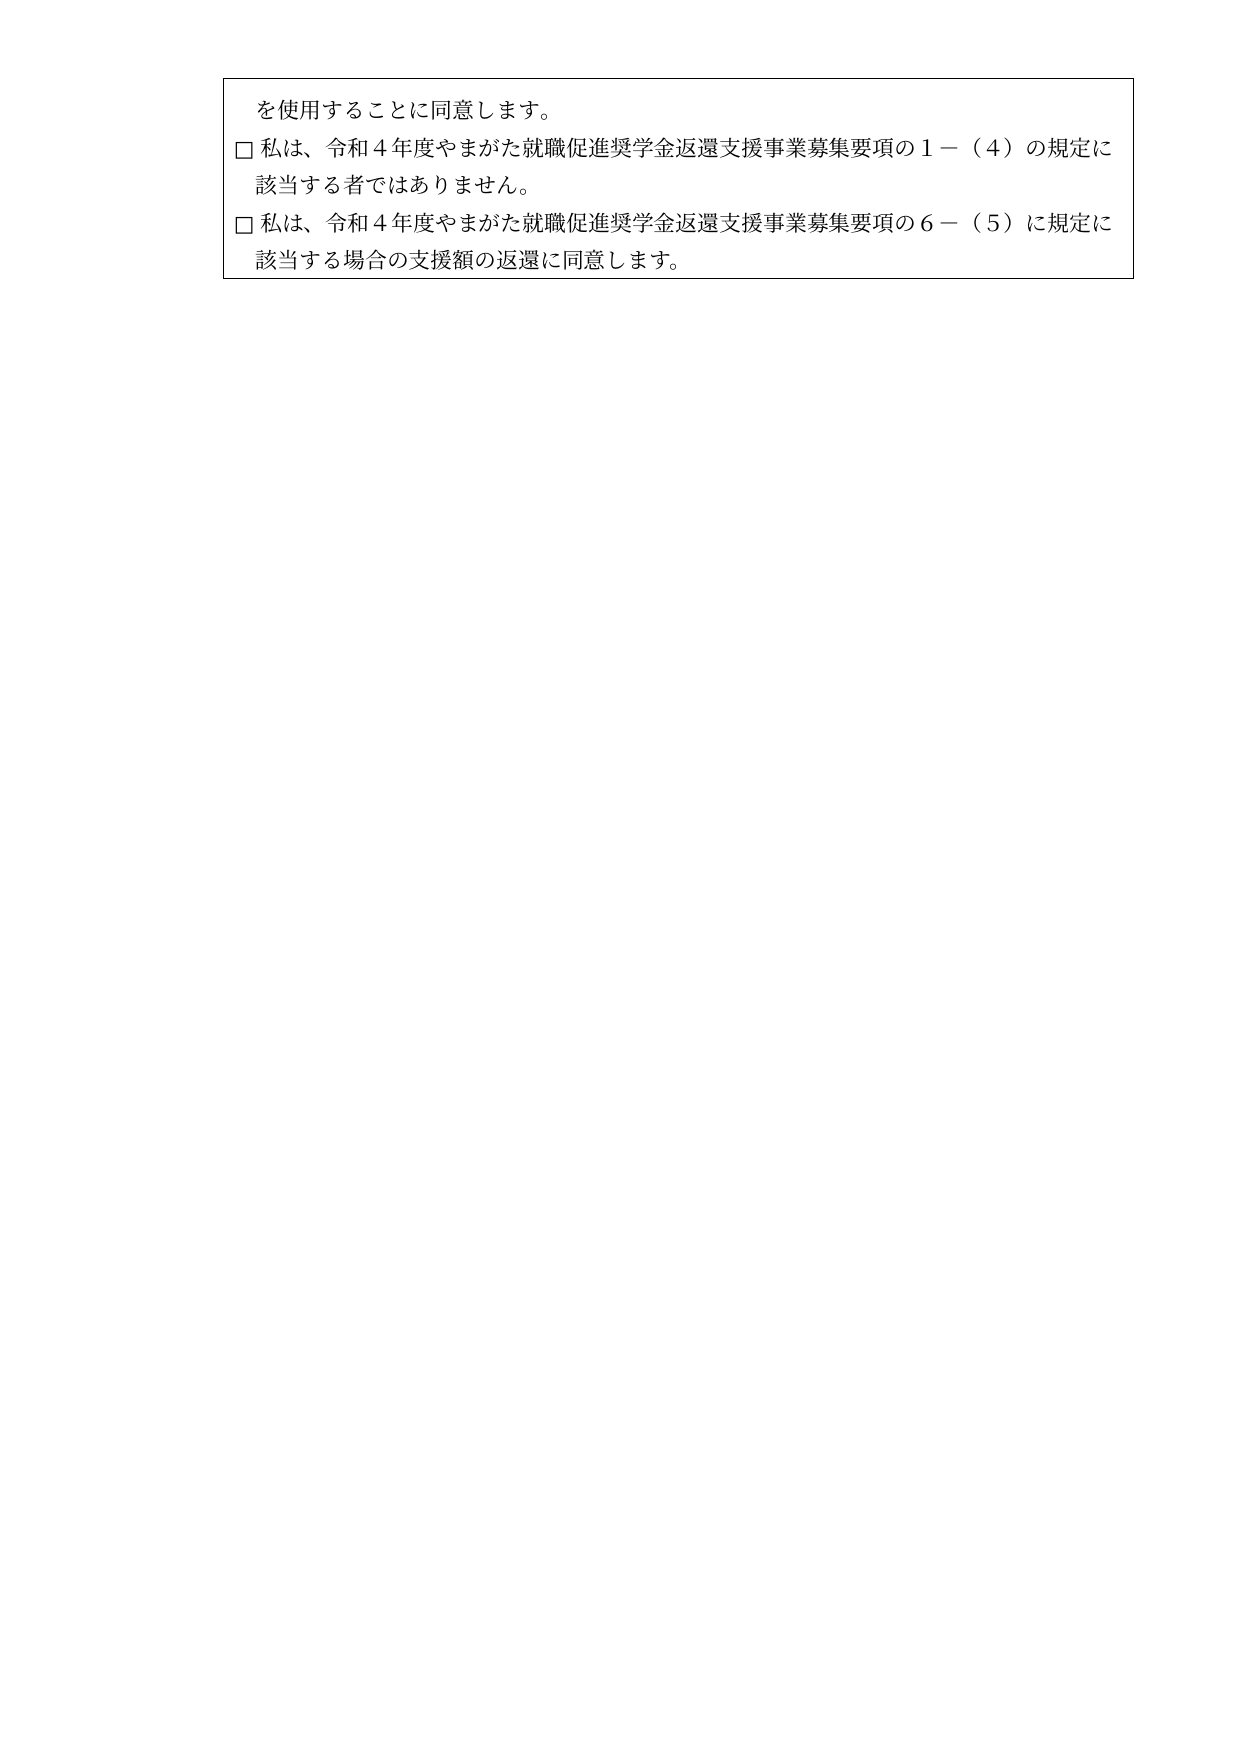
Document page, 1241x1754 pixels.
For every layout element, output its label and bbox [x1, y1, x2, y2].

table_cell [224, 79, 1133, 278]
